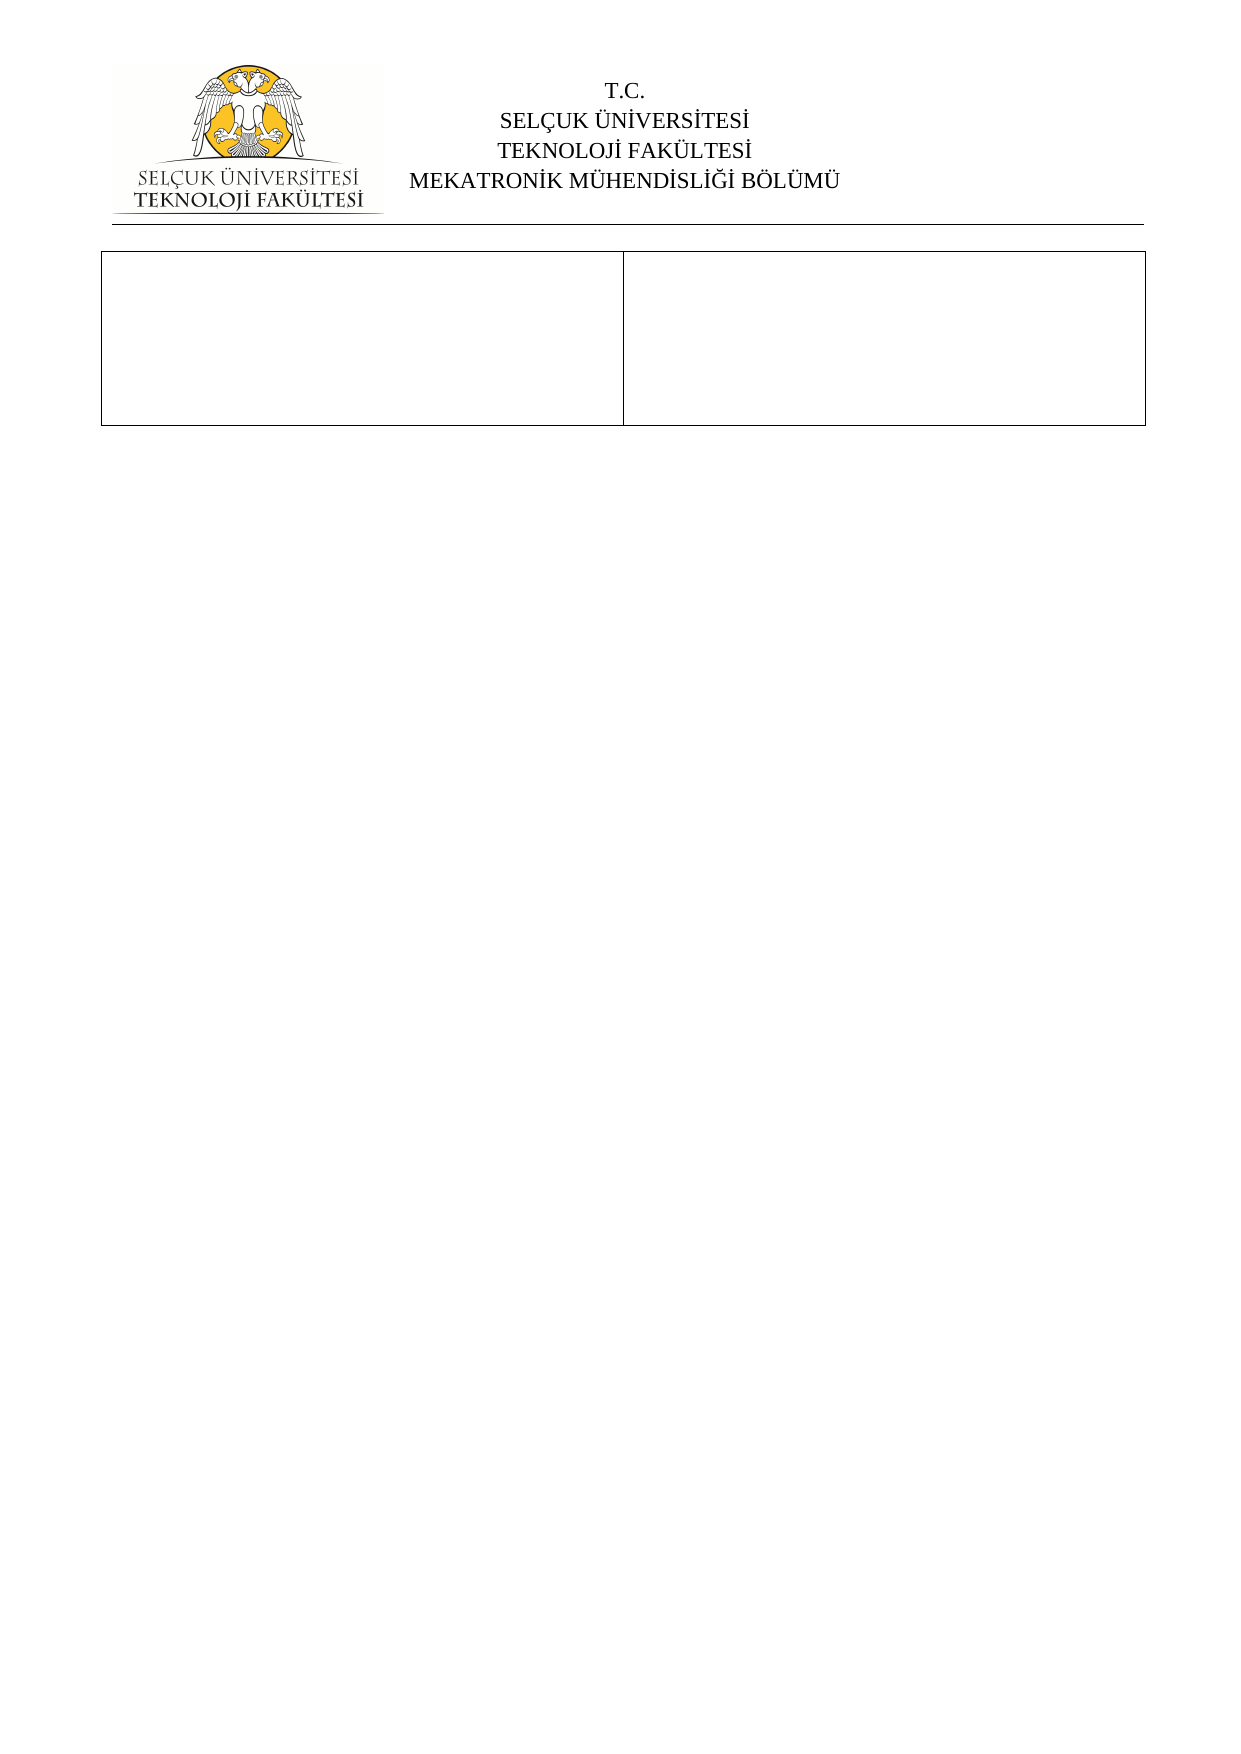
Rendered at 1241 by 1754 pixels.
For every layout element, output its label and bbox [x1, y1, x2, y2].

table_cell [624, 252, 1145, 424]
table_cell [102, 252, 623, 424]
